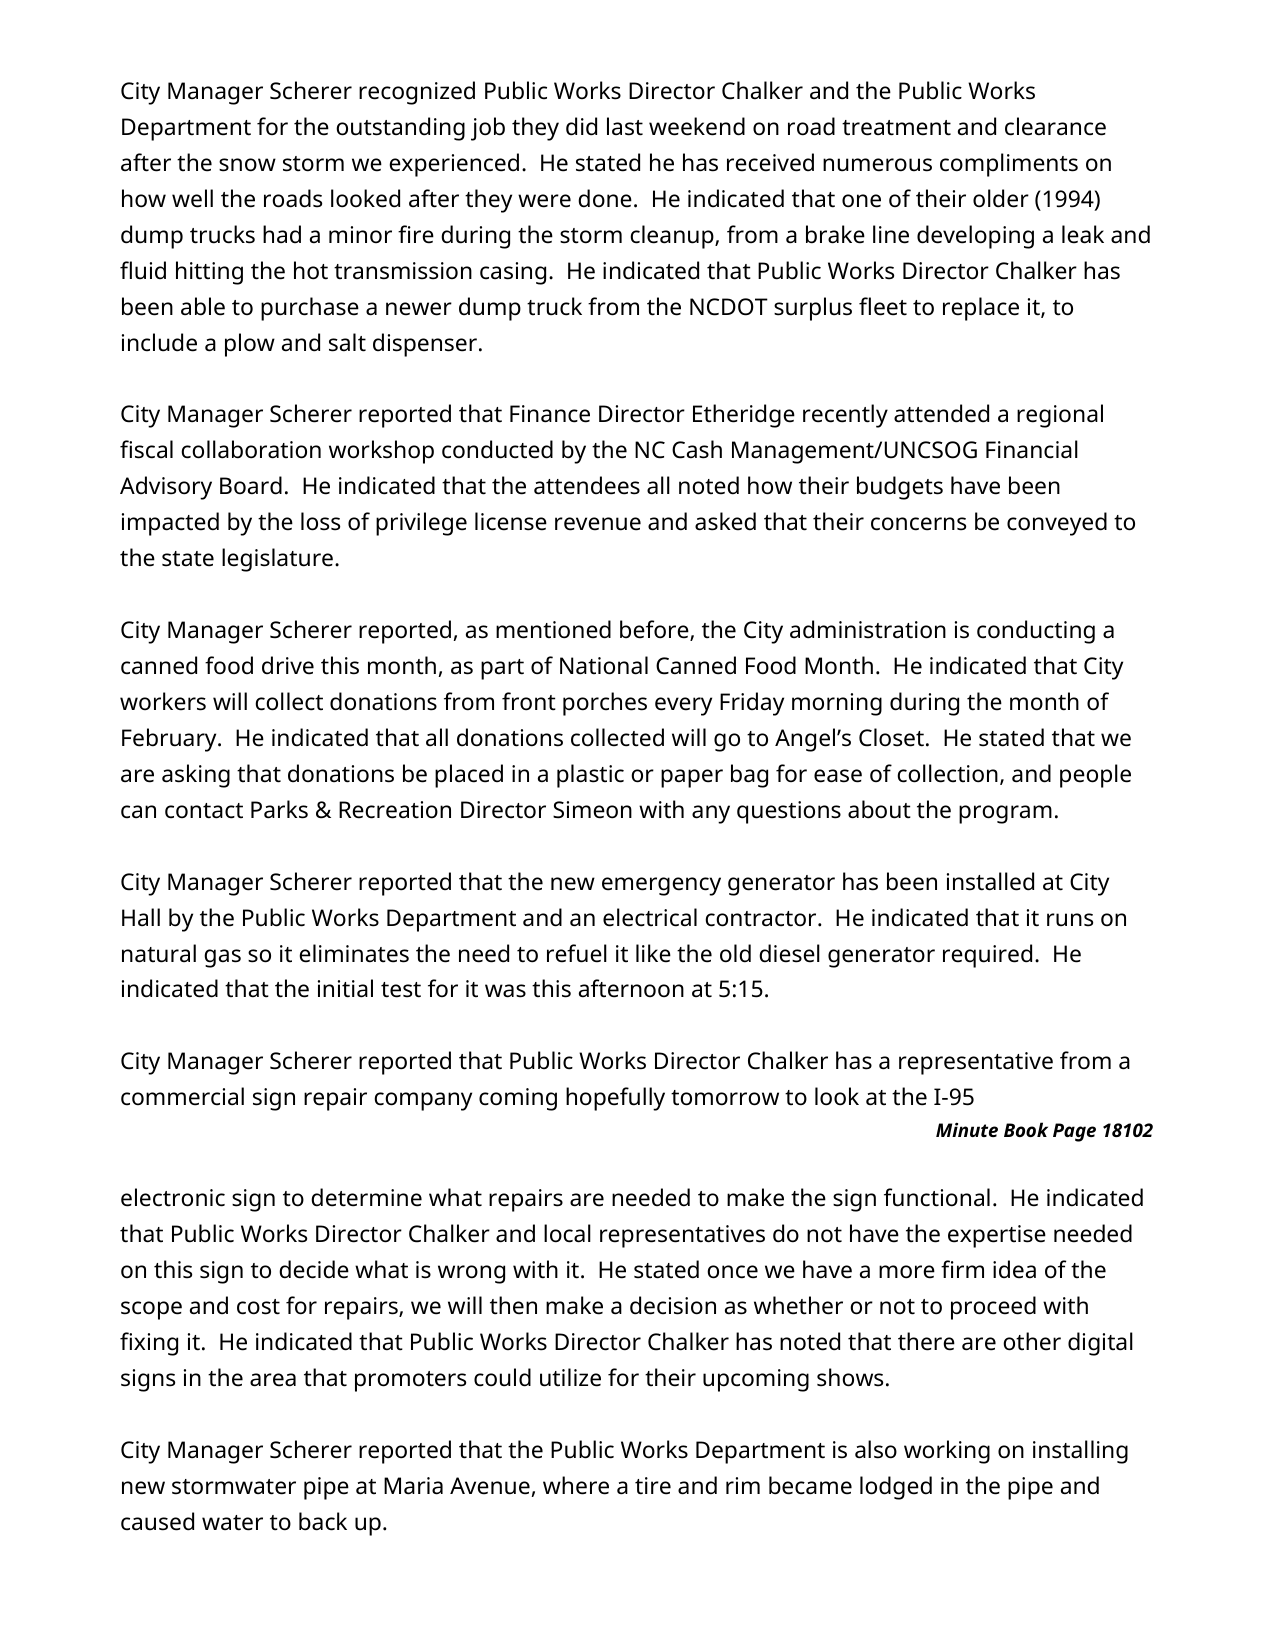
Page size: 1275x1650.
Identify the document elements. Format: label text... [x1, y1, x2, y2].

list City Manager Scherer reported that the new emergency generator has been installed at City Hall by the Public Works Department and an electrical contractor. He indicated that it runs on natural gas so it eliminates the need to refuel it like the old diesel generator required. He indicated that the initial test for it was this afternoon at 5:15. [120, 866, 1155, 1005]
list City Manager Scherer reported that Finance Director Etheridge recently attended a regional fiscal collaboration workshop conducted by the NC Cash Management/UNCSOG Financial Advisory Board. He indicated that the attendees all noted how their budgets have been impacted by the loss of privilege license revenue and asked that their concerns be conveyed to the state legislature. [120, 398, 1155, 573]
list electronic sign to determine what repairs are needed to make the sign functional. He indicated that Public Works Director Chalker and local representatives do not have the expertise needed on this sign to decide what is wrong with it. He stated once we have a more firm idea of the scope and cost for repairs, we will then make a decision as whether or not to proceed with fixing it. He indicated that Public Works Director Chalker has noted that there are other digital signs in the area that promoters could utilize for their upcoming shows. [120, 1182, 1155, 1393]
text Minute Book Page 18102 [120, 1117, 1155, 1143]
list City Manager Scherer reported, as mentioned before, the City administration is conducting a canned food drive this month, as part of National Canned Food Month. He indicated that City workers will collect donations from front porches every Friday morning during the month of February. He indicated that all donations collected will go to Angel’s Closet. He stated that we are asking that donations be placed in a plastic or paper bag for ease of collection, and people can contact Parks & Recreation Director Simeon with any questions about the program. [120, 614, 1155, 825]
list City Manager Scherer reported that the Public Works Department is also working on installing new stormwater pipe at Maria Avenue, where a tire and rim became lodged in the pipe and caused water to back up. [120, 1434, 1155, 1537]
list City Manager Scherer reported that Public Works Director Chalker has a representative from a commercial sign repair company coming hopefully tomorrow to look at the I-95 [120, 1045, 1155, 1112]
list City Manager Scherer recognized Public Works Director Chalker and the Public Works Department for the outstanding job they did last weekend on road treatment and clearance after the snow storm we experienced. He stated he has received numerous compliments on how well the roads looked after they were done. He indicated that one of their older (1994) dump trucks had a minor fire during the storm cleanup, from a brake line developing a leak and fluid hitting the hot transmission casing. He indicated that Public Works Director Chalker has been able to purchase a newer dump truck from the NCDOT surplus fleet to replace it, to include a plow and salt dispenser. [120, 75, 1155, 358]
